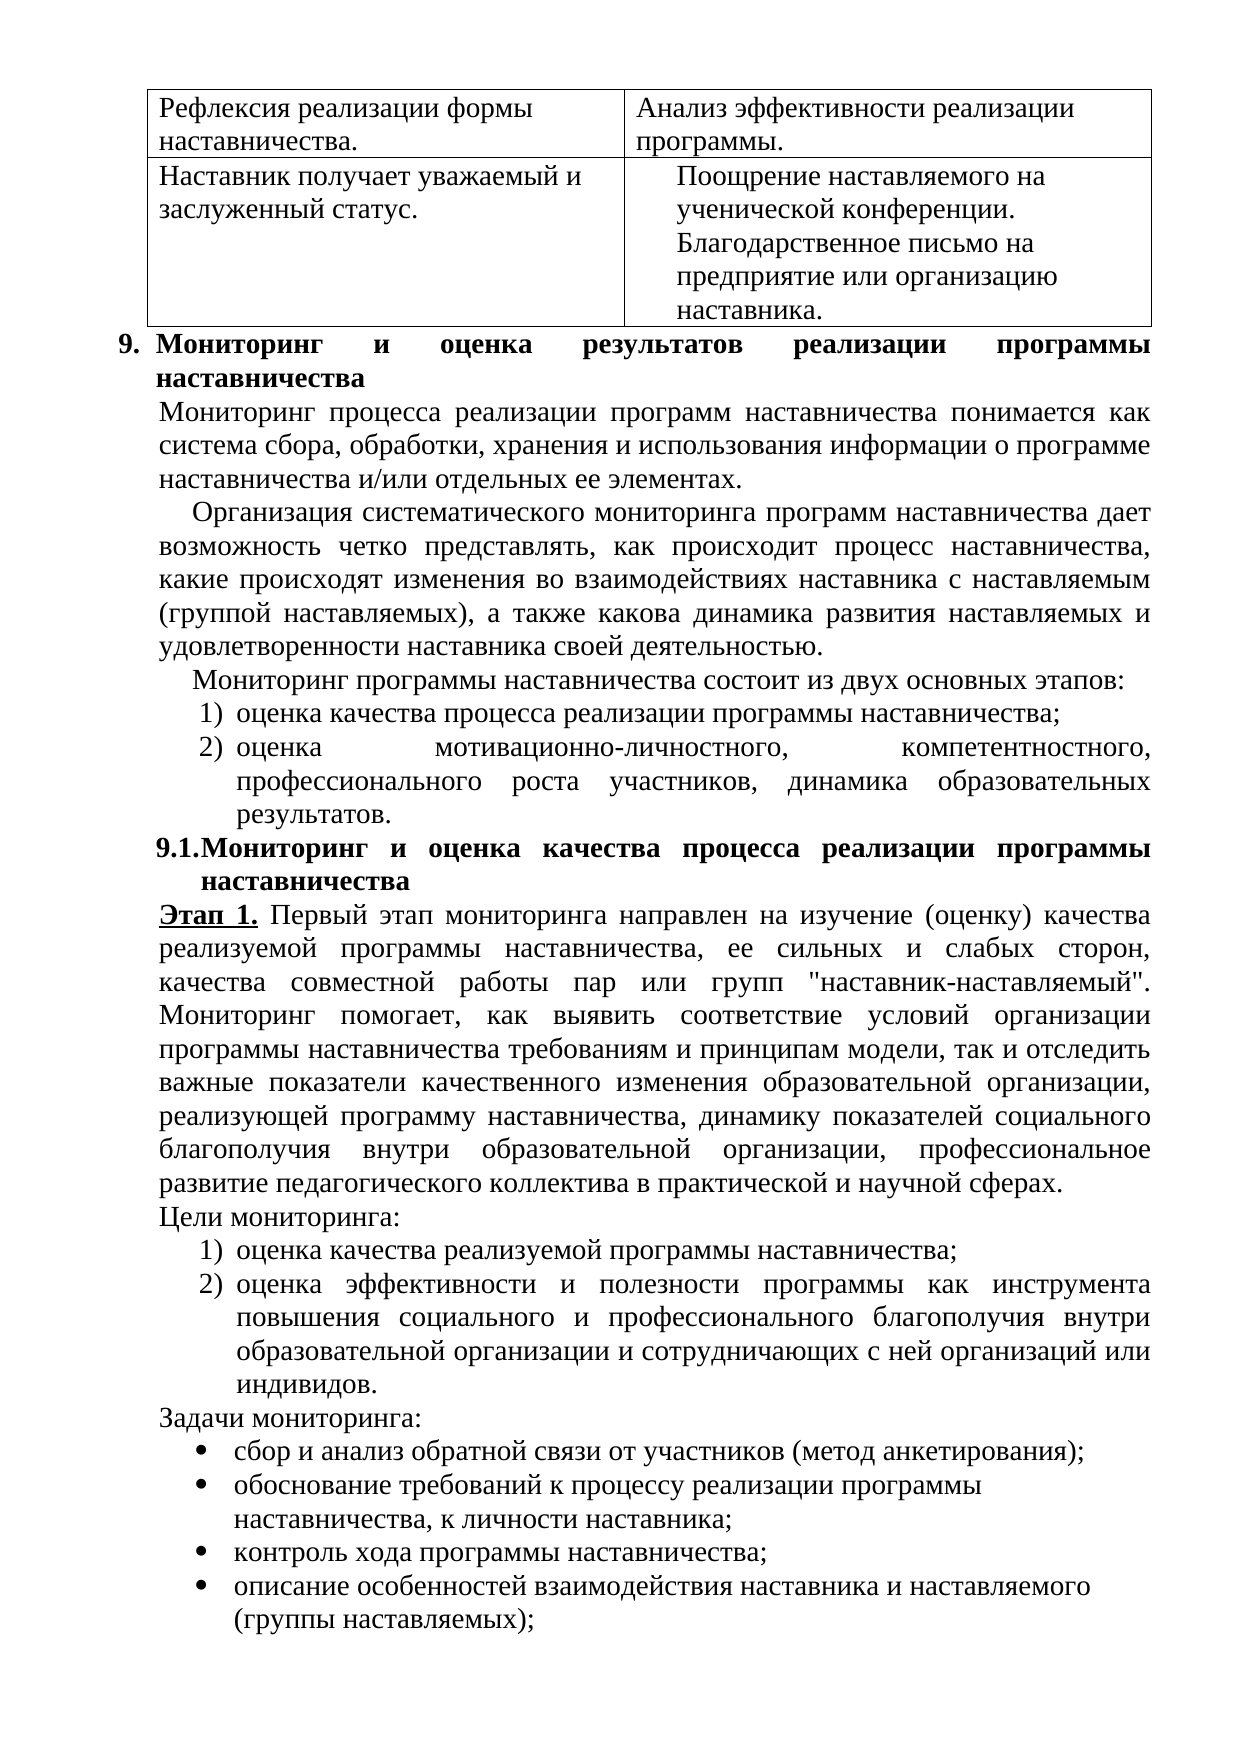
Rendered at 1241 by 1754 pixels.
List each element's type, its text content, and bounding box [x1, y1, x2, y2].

table_cell Анализ эффективности реализации программы. [625, 90, 1151, 157]
text Мониторинг процесса реализации программ наставничества понимается как система сбора, обработки, хранения и использования информации о программе наставничества и/или отдельных ее элементах. [159, 394, 1152, 494]
table_cell Рефлексия реализации формы наставничества. [148, 90, 624, 157]
list оценка эффективности и полезности программы как инструмента повышения социального и профессионального благополучия внутри образовательной организации и сотрудничающих с ней организаций или индивидов. [199, 1266, 1152, 1400]
list сбор и анализ обратной связи от участников (метод анкетирования); [196, 1433, 1152, 1467]
list Мониторинг и оценка результатов реализации программы наставничества [118, 327, 1152, 394]
list оценка мотивационно-личностного, компетентностного, профессионального роста участников, динамика образовательных результатов. [199, 729, 1152, 830]
text Организация систематического мониторинга программ наставничества дает возможность четко представлять, как происходит процесс наставничества, какие происходят изменения во взаимодействиях наставника с наставляемым (группой наставляемых), а также какова динамика развития наставляемых и удовлетворенности наставника своей деятельностью. [159, 494, 1152, 662]
list обоснование требований к процессу реализации программы наставничества, к личности наставника; [196, 1467, 1152, 1534]
table_cell Поощрение наставляемого на ученической конференции. Благодарственное письмо на предприятие или организацию наставника. [625, 158, 1151, 326]
list оценка качества реализуемой программы наставничества; [199, 1232, 1152, 1266]
list Мониторинг и оценка качества процесса реализации программы наставничества [156, 830, 1152, 897]
list описание особенностей взаимодействия наставника и наставляемого (группы наставляемых); [196, 1568, 1152, 1635]
text Этап 1. Первый этап мониторинга направлен на изучение (оценку) качества реализуемой программы наставничества, ее сильных и слабых сторон, качества совместной работы пар или групп "наставник-наставляемый". Мониторинг помогает, как выявить соответствие условий организации программы наставничества требованиям и принципам модели, так и отследить важные показатели качественного изменения образовательной организации, реализующей программу наставничества, динамику показателей социального благополучия внутри образовательной организации, профессиональное развитие педагогического коллектива в практической и научной сферах. [159, 897, 1152, 1199]
text Задачи мониторинга: [159, 1400, 1152, 1433]
list оценка качества процесса реализации программы наставничества; [199, 696, 1152, 729]
text Цели мониторинга: [159, 1199, 1152, 1232]
text Мониторинг программы наставничества состоит из двух основных этапов: [159, 662, 1152, 696]
table_cell Наставник получает уважаемый и заслуженный статус. [148, 158, 624, 326]
list контроль хода программы наставничества; [196, 1534, 1152, 1568]
